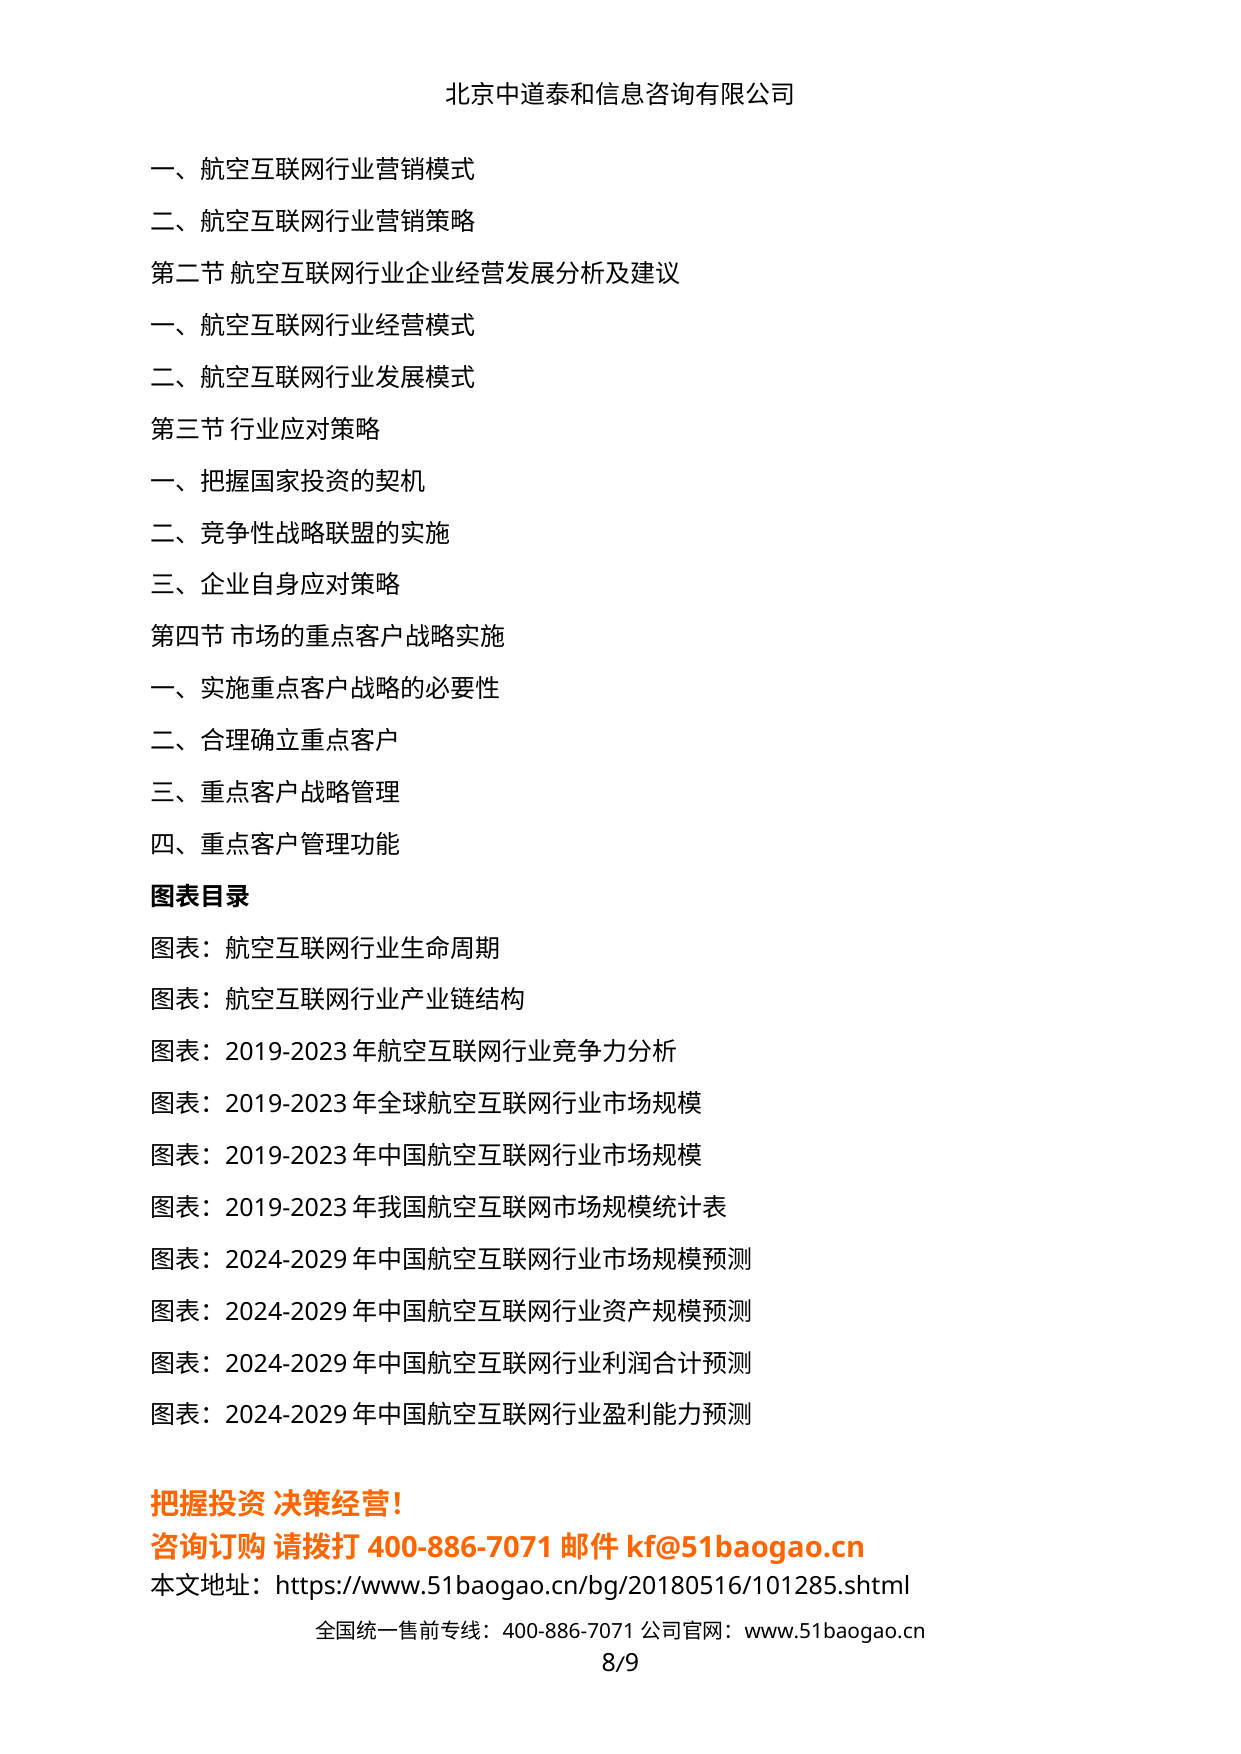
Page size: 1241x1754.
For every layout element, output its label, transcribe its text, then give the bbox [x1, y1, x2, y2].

text 一、航空互联网行业经营模式 [150, 306, 1090, 342]
text 图表：2024-2029年中国航空互联网行业盈利能力预测 [150, 1395, 1090, 1431]
text 图表：航空互联网行业生命周期 [150, 928, 1090, 964]
text 二、合理确立重点客户 [150, 721, 1090, 757]
text 第四节 市场的重点客户战略实施 [150, 617, 1090, 653]
text 四、重点客户管理功能 [150, 824, 1090, 861]
text 三、企业自身应对策略 [150, 565, 1090, 601]
text 二、竞争性战略联盟的实施 [150, 513, 1090, 549]
text 图表：2019-2023年航空互联网行业竞争力分析 [150, 1032, 1090, 1068]
text 一、航空互联网行业营销模式 [150, 150, 1090, 186]
text 图表：2024-2029年中国航空互联网行业市场规模预测 [150, 1239, 1090, 1276]
text 图表：2024-2029年中国航空互联网行业利润合计预测 [150, 1343, 1090, 1379]
text 图表：2024-2029年中国航空互联网行业资产规模预测 [150, 1291, 1090, 1327]
text 二、航空互联网行业发展模式 [150, 357, 1090, 394]
text 一、实施重点客户战略的必要性 [150, 669, 1090, 705]
text 图表目录 [150, 876, 1090, 912]
text 第三节 行业应对策略 [150, 409, 1090, 446]
text 把握投资 决策经营！咨询订购 请拨打 400-886-7071 邮件 kf@51baogao.cn本文地址：https://www.51baogao.cn/bg/20180516/101285.shtml [150, 1447, 1090, 1602]
text 一、把握国家投资的契机 [150, 461, 1090, 497]
text 二、航空互联网行业营销策略 [150, 202, 1090, 238]
text 图表：2019-2023年中国航空互联网行业市场规模 [150, 1136, 1090, 1172]
text 图表：航空互联网行业产业链结构 [150, 980, 1090, 1016]
text 图表：2019-2023年全球航空互联网行业市场规模 [150, 1084, 1090, 1120]
text 三、重点客户战略管理 [150, 772, 1090, 809]
text 第二节 航空互联网行业企业经营发展分析及建议 [150, 254, 1090, 290]
text 图表：2019-2023年我国航空互联网市场规模统计表 [150, 1187, 1090, 1224]
